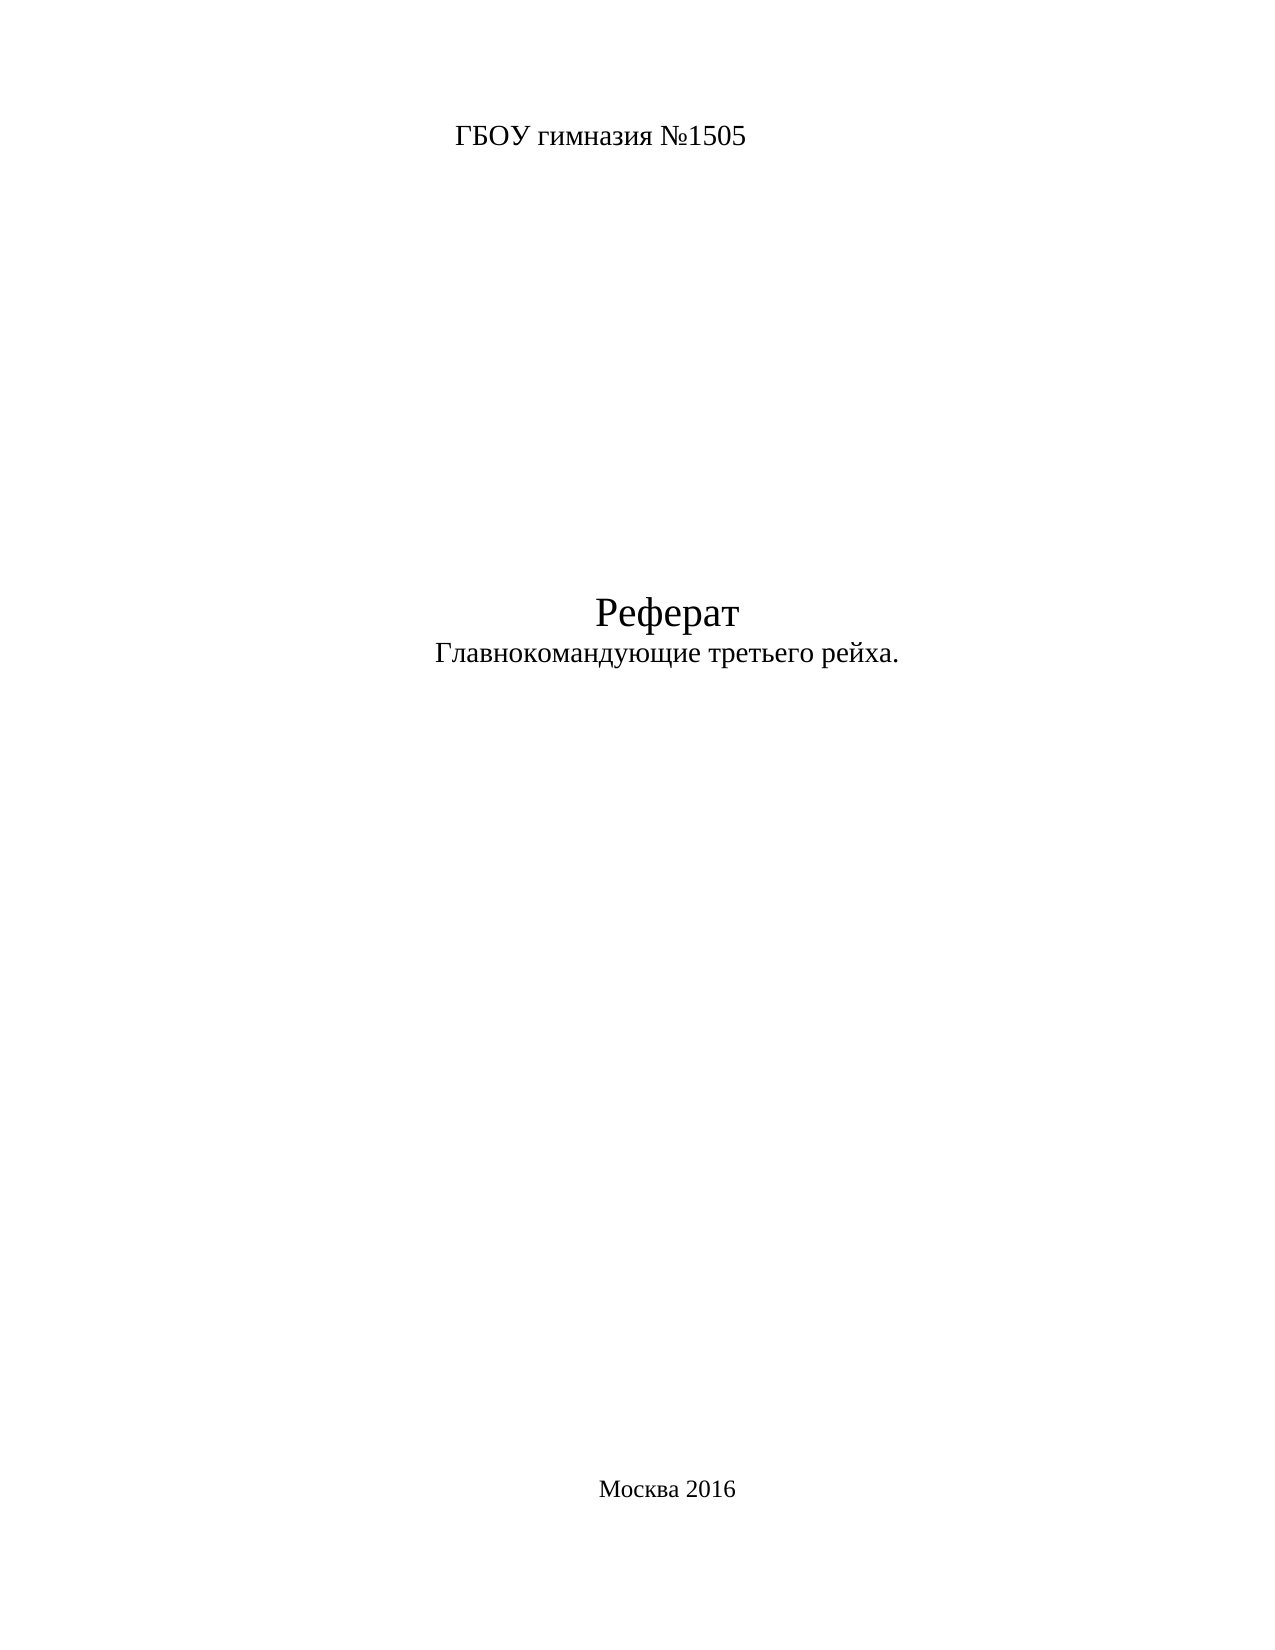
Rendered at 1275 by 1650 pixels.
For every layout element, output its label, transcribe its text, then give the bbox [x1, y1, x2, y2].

text ГБОУ гимназия №1505 [0, 118, 1186, 152]
text Реферат [74, 588, 1186, 636]
text Главнокомандующие третьего рейха. [74, 636, 1186, 669]
text Москва 2016 [74, 1474, 1186, 1503]
